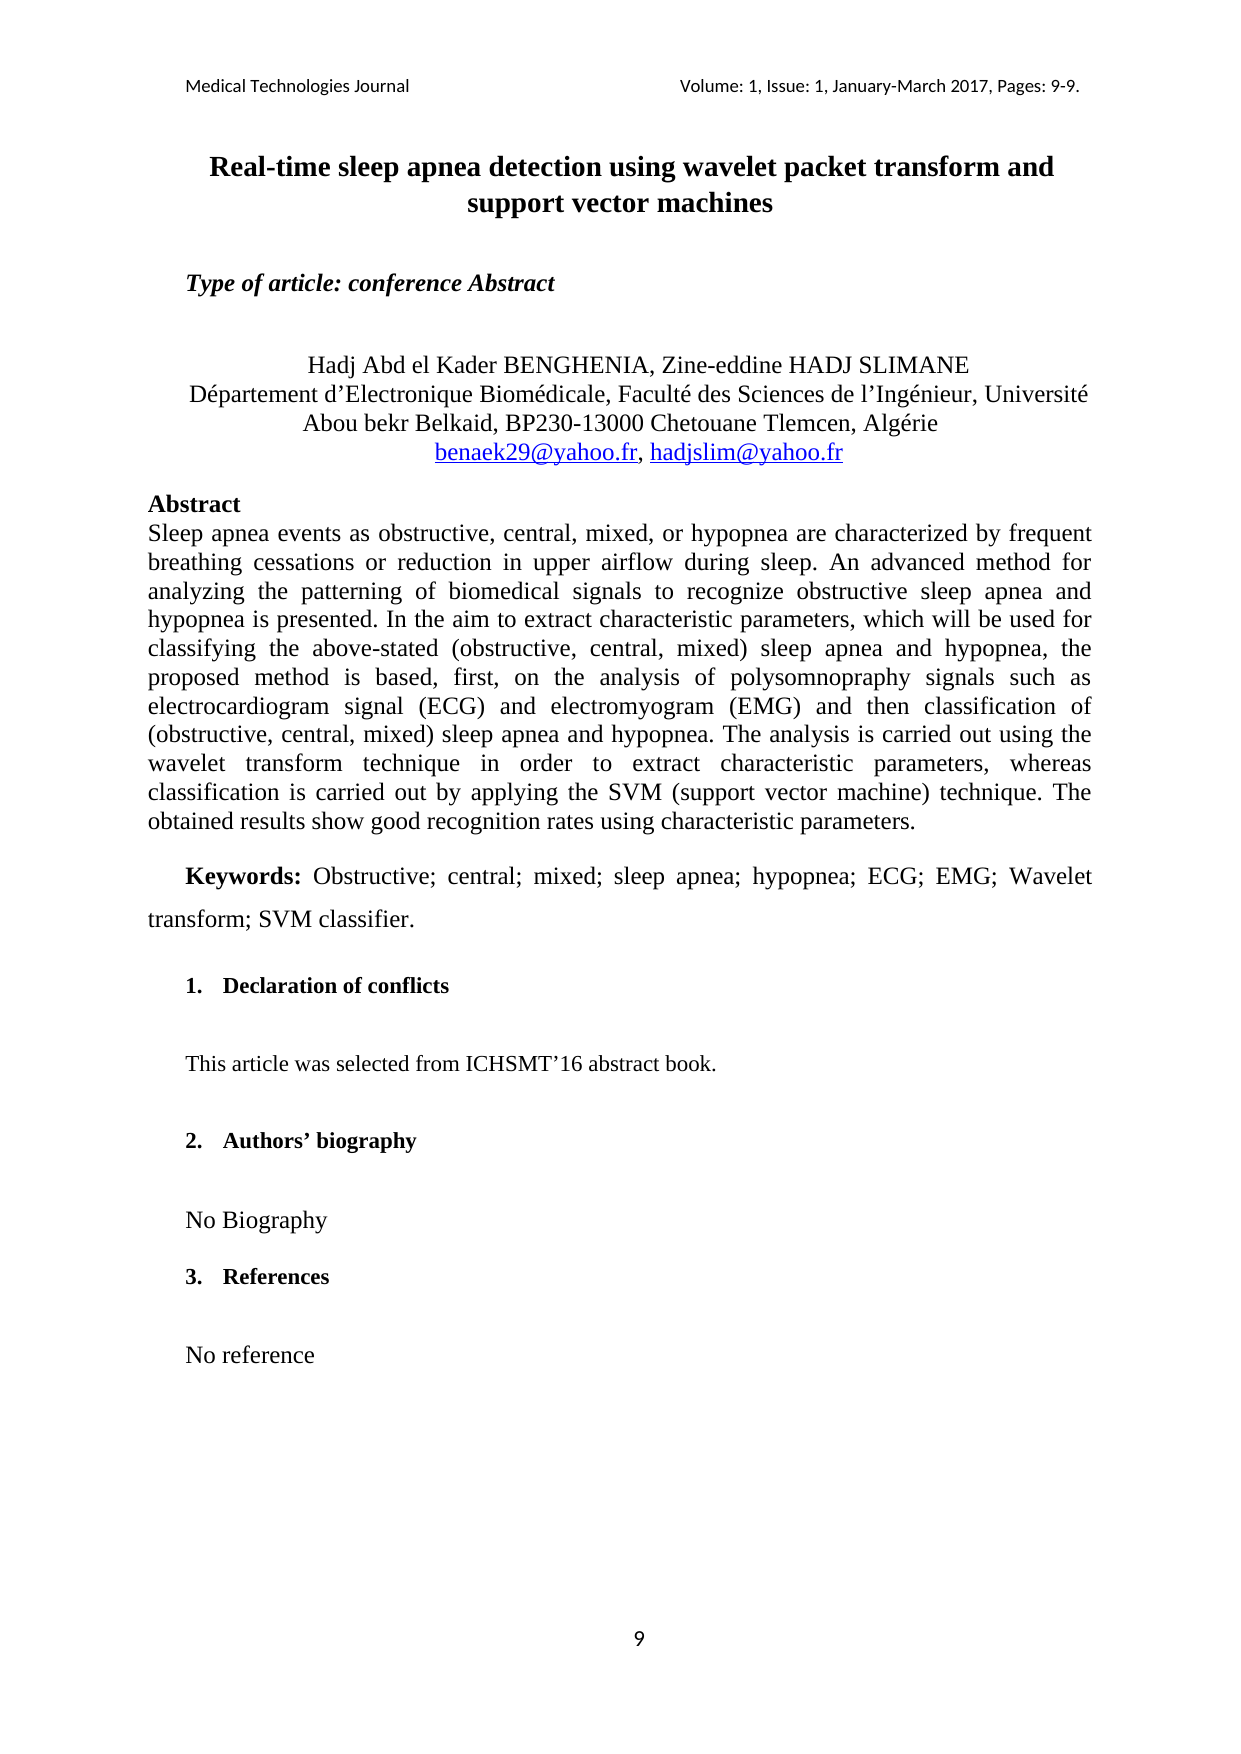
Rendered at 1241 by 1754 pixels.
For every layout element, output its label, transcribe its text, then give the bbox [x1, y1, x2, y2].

text No Biography [185, 1205, 1093, 1234]
text Sleep apnea events as obstructive, central, mixed, or hypopnea are characterized by frequent breathing cessations or reduction in upper airflow during sleep. An advanced method for analyzing the patterning of biomedical signals to recognize obstructive sleep apnea and hypopnea is presented. In the aim to extract characteristic parameters, which will be used for classifying the above-stated (obstructive, central, mixed) sleep apnea and hypopnea, the proposed method is based, first, on the analysis of polysomnopraphy signals such as electrocardiogram signal (ECG) and electromyogram (EMG) and then classification of (obstructive, central, mixed) sleep apnea and hypopnea. The analysis is carried out using the wavelet transform technique in order to extract characteristic parameters, whereas classification is carried out by applying the SVM (support vector machine) technique. The obtained results show good recognition rates using characteristic parameters. [148, 518, 1093, 834]
text Département d’Electronique Biomédicale, Faculté des Sciences de l’Ingénieur, Université Abou bekr Belkaid, BP230-13000 Chetouane Tlemcen, Algérie [148, 379, 1093, 437]
text Hadj Abd el Kader BENGHENIA, Zine-eddine HADJ SLIMANE [148, 351, 1093, 379]
text Type of article: conference Abstract [148, 268, 1093, 297]
text Real-time sleep apnea detection using wavelet packet transform and support vector machines [148, 148, 1093, 220]
text Keywords: Obstructive; central; mixed; sleep apnea; hypopnea; ECG; EMG; Wavelet transform; SVM classifier. [148, 861, 1093, 933]
text Abstract [148, 489, 1093, 518]
text No reference [148, 1341, 1093, 1369]
list Declaration of conflicts [185, 972, 1093, 998]
list References [185, 1263, 1093, 1289]
text benaek29@yahoo.fr, hadjslim@yahoo.fr [148, 437, 1093, 466]
list Authors’ biography [185, 1128, 1093, 1154]
text This article was selected from ICHSMT’16 abstract book. [185, 1050, 1093, 1076]
